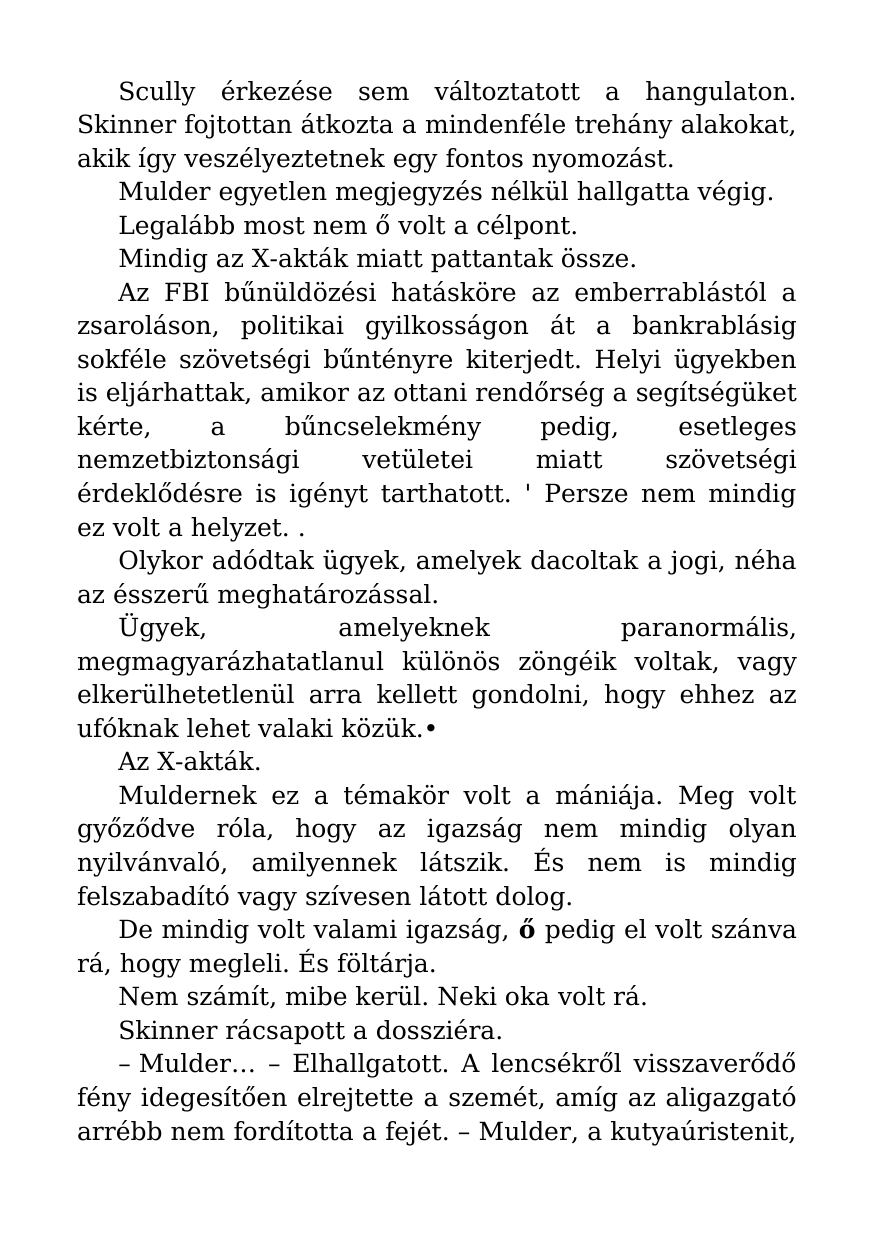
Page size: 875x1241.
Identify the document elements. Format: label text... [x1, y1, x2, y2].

text Muldernek ez a témakör volt a mániája. Meg volt győződve róla, hogy az igazság nem mindig olyan nyilvánvaló, amilyennek látszik. És nem is mindig felszabadító vagy szívesen látott dolog. [77, 781, 797, 911]
text Nem számít, mibe kerül. Neki oka volt rá. [77, 983, 797, 1012]
text Az X-akták. [77, 748, 797, 777]
text De mindig volt valami igazság, ő pedig el volt szánva rá, hogy megleli. És föltárja. [77, 915, 797, 978]
text Scully érkezése sem változtatott a hangulaton. Skinner fojtottan átkozta a mindenféle trehány alakokat, akik így veszélyeztetnek egy fontos nyomozást. [77, 77, 797, 173]
text Legalább most nem ő volt a célpont. [77, 211, 797, 240]
text Ügyek, amelyeknek paranormális, megmagyarázhatatlanul különös zöngéik voltak, vagy elkerülhetetlenül arra kellett gondolni, hogy ehhez az ufóknak lehet valaki közük.• [77, 613, 797, 743]
text Skinner rácsapott a dossziéra. [77, 1016, 797, 1045]
text Mulder egyetlen megjegyzés nélkül hallgatta végig. [77, 177, 797, 207]
text Mindig az X-akták miatt pattantak össze. [77, 244, 797, 274]
text Az FBI bűnüldözési hatásköre az emberrablástól a zsaroláson, politikai gyilkosságon át a bankrablásig sokféle szövetségi bűntényre kiterjedt. Helyi ügyekben is eljárhattak, amikor az ottani rendőrség a segítségüket kérte, a bűncselekmény pedig, esetleges nemzetbiztonsági vetületei miatt szövetségi érdeklődésre is igényt tarthatott. ' Persze nem mindig ez volt a helyzet. . [77, 278, 797, 542]
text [77, 1050, 797, 1146]
text Olykor adódtak ügyek, amelyek dacoltak a jogi, néha az ésszerű meghatározással. [77, 546, 797, 609]
